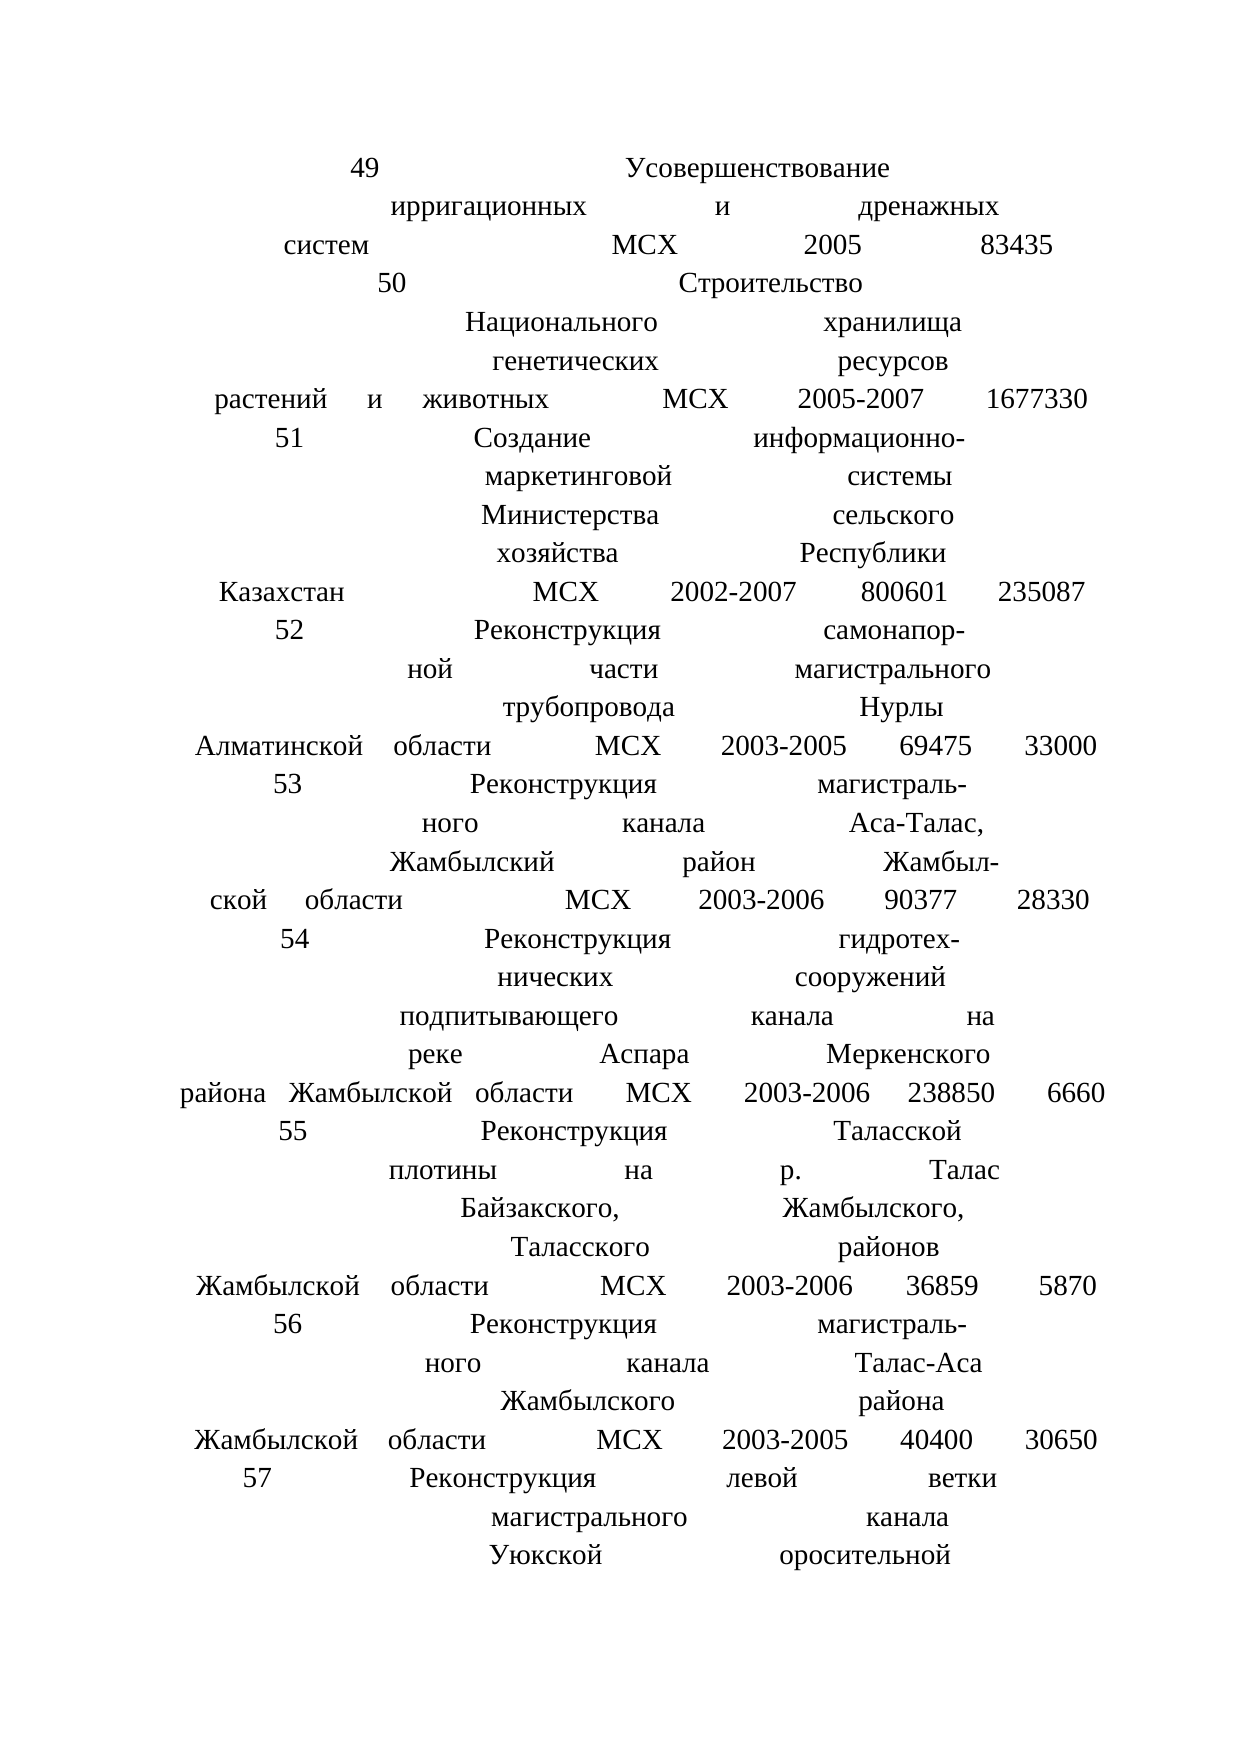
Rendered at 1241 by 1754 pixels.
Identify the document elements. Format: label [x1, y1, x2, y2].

text [112, 150, 1128, 1571]
